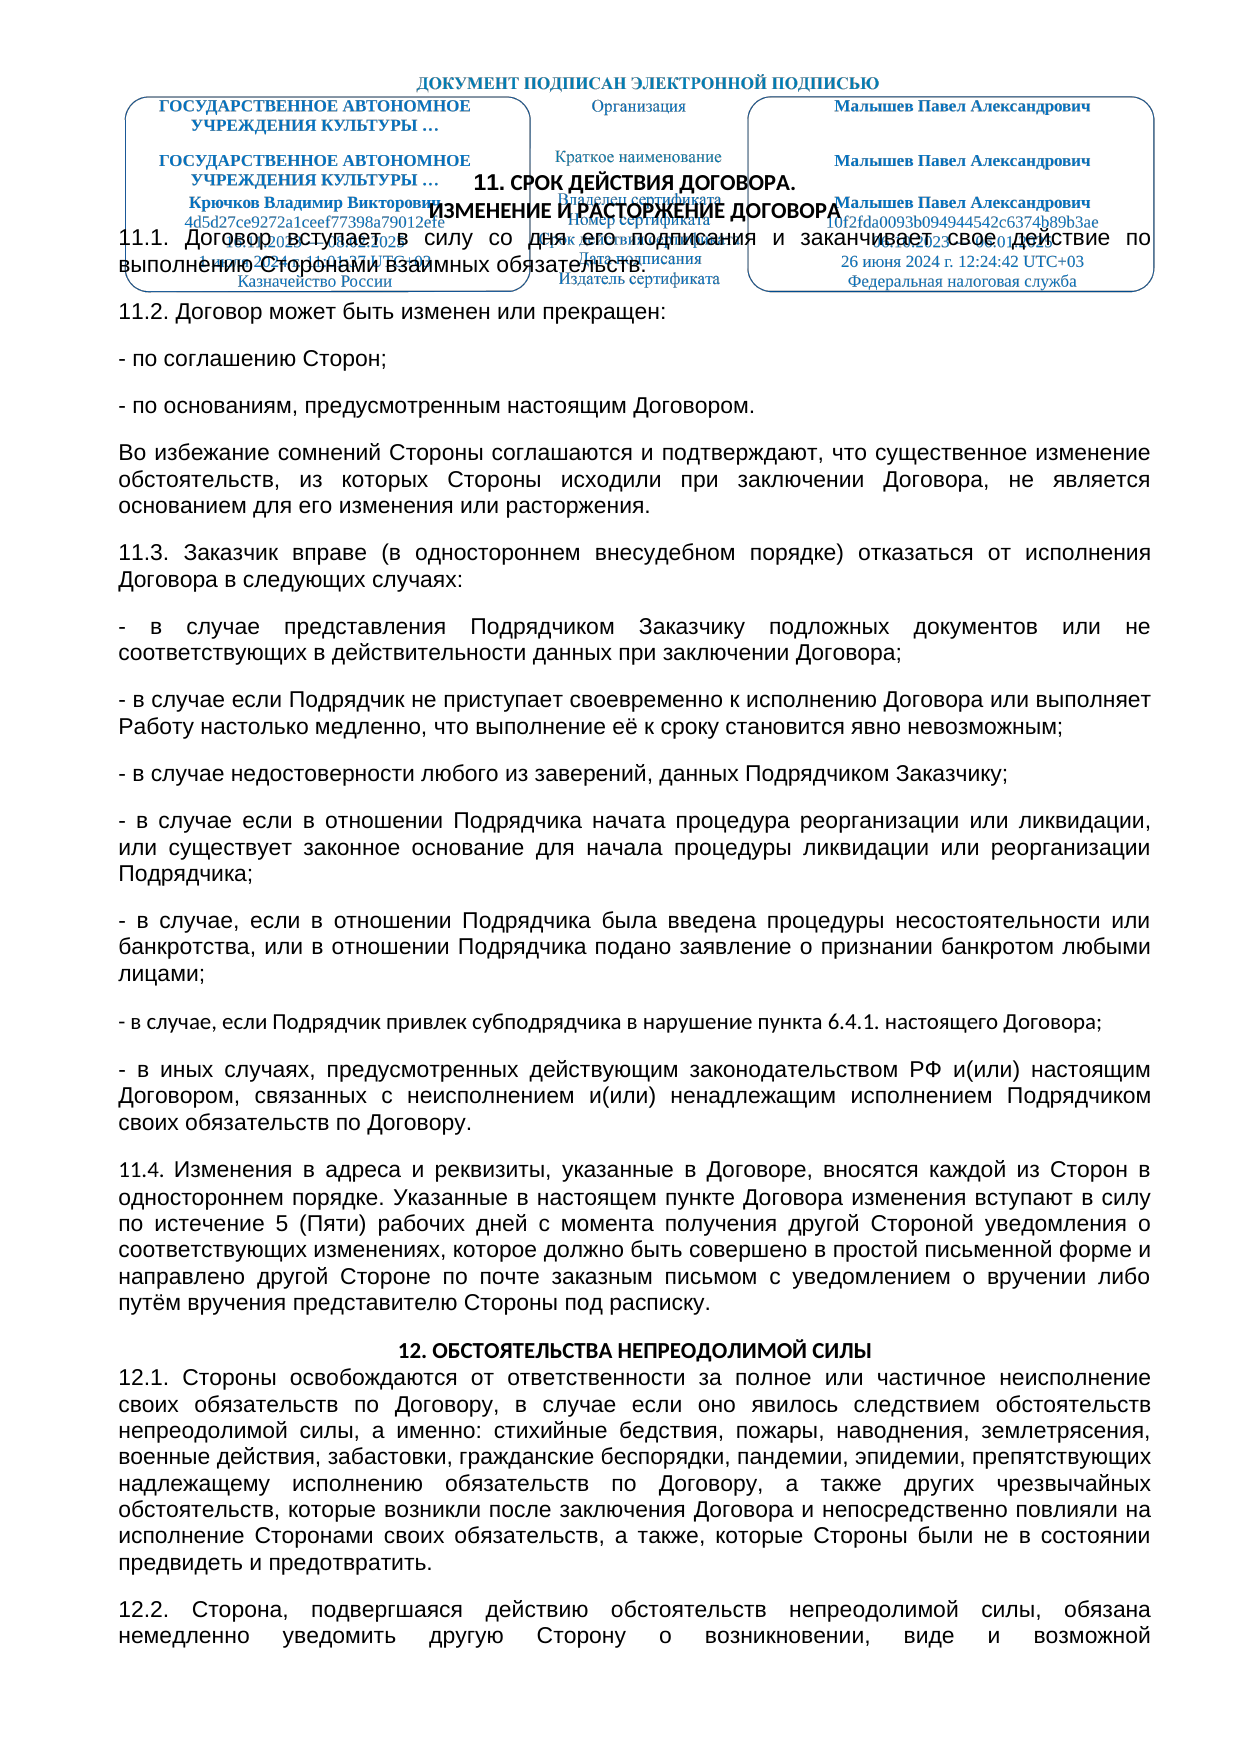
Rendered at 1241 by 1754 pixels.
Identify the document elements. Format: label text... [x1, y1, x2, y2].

text 12. ОБСТОЯТЕЛЬСТВА НЕПРЕОДОЛИМОЙ СИЛЫ [118, 1336, 1152, 1364]
text - в случае недостоверности любого из заверений, данных Подрядчиком Заказчику; [118, 760, 1152, 786]
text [118, 1596, 1152, 1649]
picture [118, 73, 1160, 297]
text - в случае представления Подрядчиком Заказчику подложных документов или не соответствующих в действительности данных при заключении Договора; [118, 613, 1152, 666]
text - в случае если Подрядчик не приступает своевременно к исполнению Договора или выполняет Работу настолько медленно, что выполнение её к сроку становится явно невозможным; [118, 686, 1152, 739]
text 11.3. Заказчик вправе (в одностороннем внесудебном порядке) отказаться от исполнения Договора в следующих случаях: [118, 539, 1152, 592]
text 11.4. Изменения в адреса и реквизиты, указанные в Договоре, вносятся каждой из Сторон в одностороннем порядке. Указанные в настоящем пункте Договора изменения вступают в силу по истечение 5 (Пяти) рабочих дней с момента получения другой Стороной уведомления о соответствующих изменениях, которое должно быть совершено в простой письменной форме и направлено другой Стороне по почте заказным письмом с уведомлением о вручении либо путём вручения представителю Стороны под расписку. [118, 1156, 1152, 1315]
text 11.2. Договор может быть изменен или прекращен: [118, 298, 1152, 324]
text - в случае если в отношении Подрядчика начата процедура реорганизации или ликвидации, или существует законное основание для начала процедуры ликвидации или реорганизации Подрядчика; [118, 807, 1152, 886]
text - в иных случаях, предусмотренных действующим законодательством РФ и(или) настоящим Договором, связанных с неисполнением и(или) ненадлежащим исполнением Подрядчиком своих обязательств по Договору. [118, 1056, 1152, 1135]
text - в случае, если в отношении Подрядчика была введена процедуры несостоятельности или банкротства, или в отношении Подрядчика подано заявление о признании банкротом любыми лицами; [118, 907, 1152, 986]
text ИЗМЕНЕНИЕ И РАСТОРЖЕНИЕ ДОГОВОРА [118, 196, 1152, 224]
text 11. СРОК ДЕЙСТВИЯ ДОГОВОРА. [118, 168, 1152, 196]
text 12.1. Стороны освобождаются от ответственности за полное или частичное неисполнение своих обязательств по Договору, в случае если оно явилось следствием обстоятельств непреодолимой силы, а именно: стихийные бедствия, пожары, наводнения, землетрясения, военные действия, забастовки, гражданские беспорядки, пандемии, эпидемии, препятствующих надлежащему исполнению обязательств по Договору, а также других чрезвычайных обстоятельств, которые возникли после заключения Договора и непосредственно повлияли на исполнение Сторонами своих обязательств, а также, которые Стороны были не в состоянии предвидеть и предотвратить. [118, 1364, 1152, 1575]
text - по основаниям, предусмотренным настоящим Договором. [118, 392, 1152, 418]
text Во избежание сомнений Стороны соглашаются и подтверждают, что существенное изменение обстоятельств, из которых Стороны исходили при заключении Договора, не является основанием для его изменения или расторжения. [118, 439, 1152, 518]
text 11.1. Договор вступает в силу со дня его подписания и заканчивает свое действие по выполнению Сторонами взаимных обязательств. [118, 224, 1152, 277]
text - в случае, если Подрядчик привлек субподрядчика в нарушение пункта 6.4.1. настоящего Договора; [118, 1007, 1152, 1035]
text - по соглашению Сторон; [118, 345, 1152, 371]
